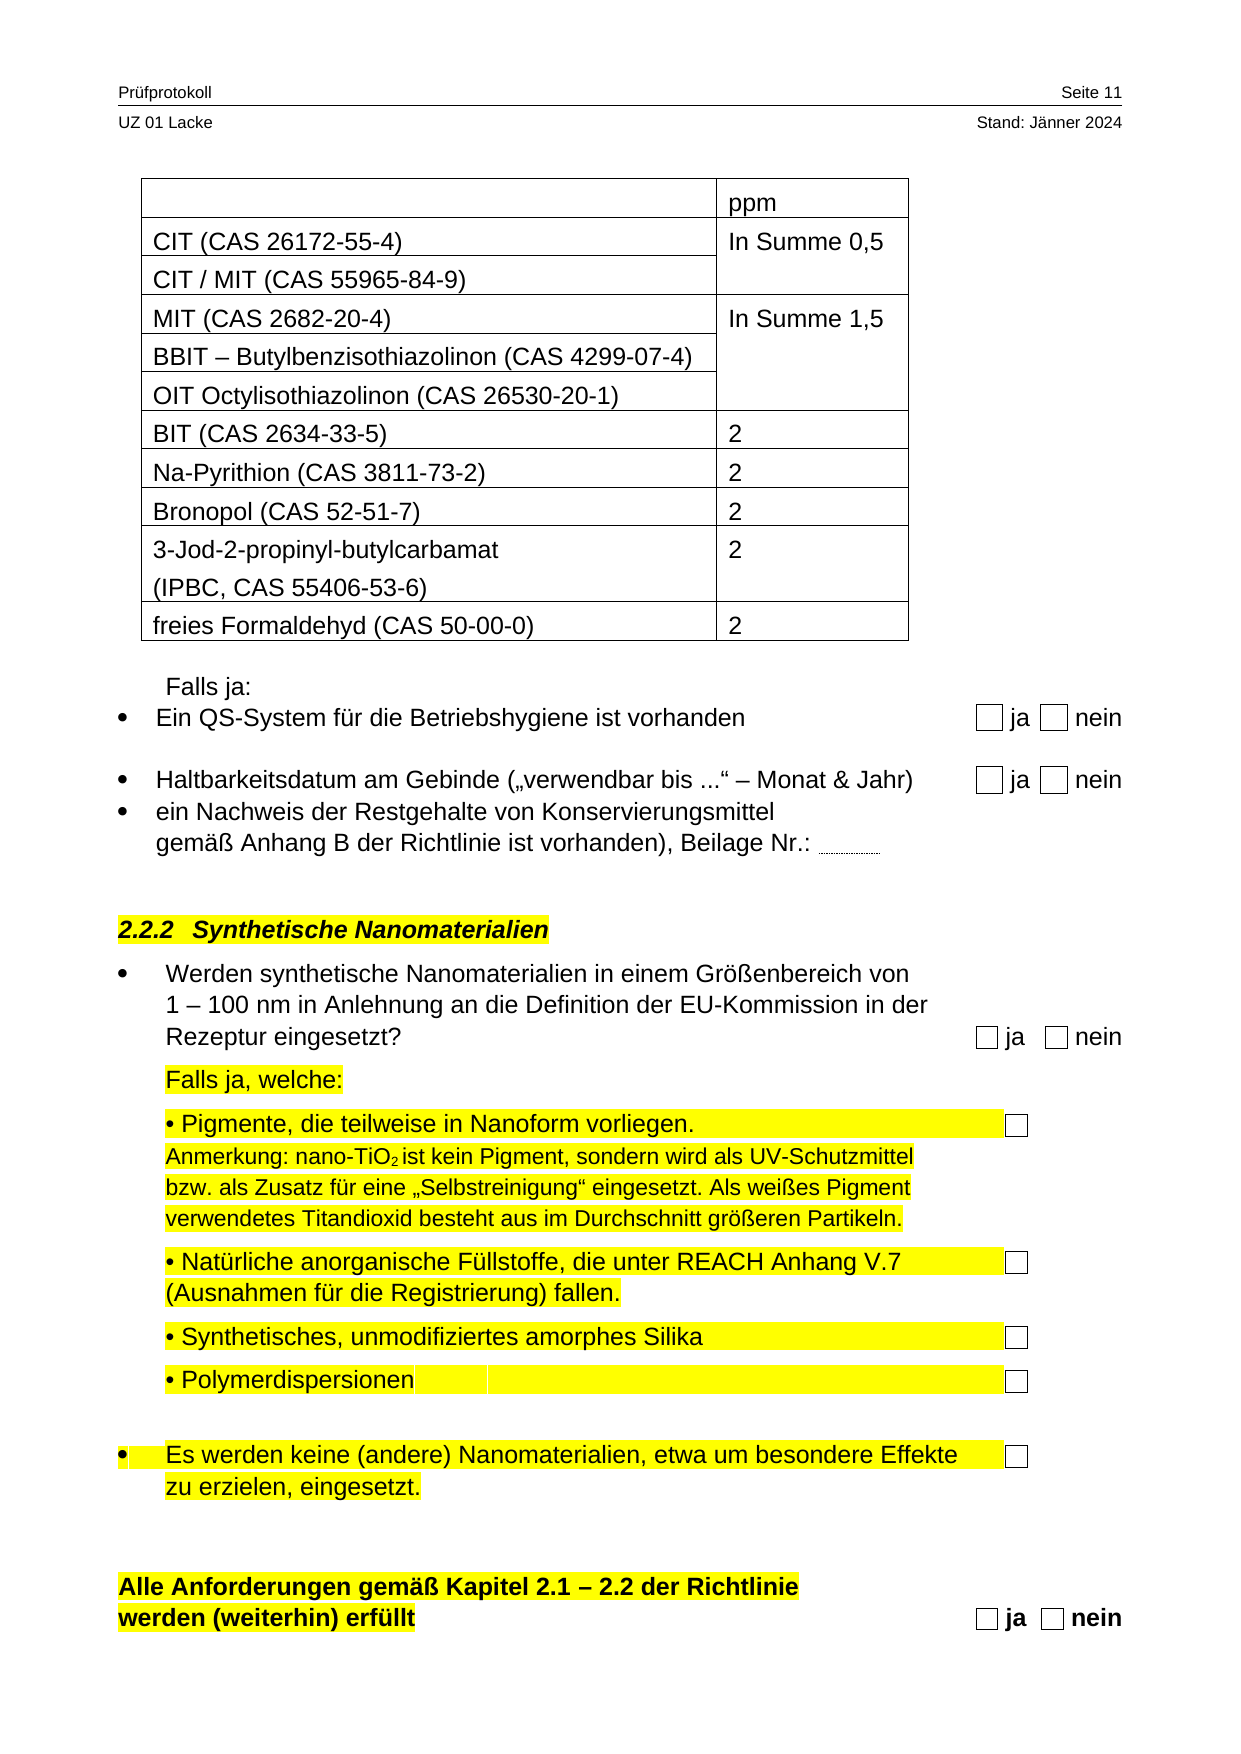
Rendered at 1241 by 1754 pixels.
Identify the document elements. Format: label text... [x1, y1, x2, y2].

table_cell 2 [717, 488, 908, 525]
table_header ppm [717, 179, 908, 217]
table_cell BIT (CAS 2634-33-5) [142, 411, 716, 448]
list Haltbarkeitsdatum am Gebinde („verwendbar bis ...“ – Monat & Jahr) ja nein [118, 763, 1122, 794]
table_cell MIT (CAS 2682-20-4) [142, 295, 716, 332]
table_cell Na-Pyrithion (CAS 3811-73-2) [142, 449, 716, 487]
table_cell CIT / MIT (CAS 55965-84-9) [142, 256, 716, 294]
table_cell 3-Jod-2-propinyl-butylcarbamat (IPBC, CAS 55406-53-6) [142, 526, 716, 601]
table_cell 2 [717, 411, 908, 448]
table_cell 2 [717, 526, 908, 601]
table_cell OIT Octylisothiazolinon (CAS 26530-20-1) [142, 372, 716, 409]
text Alle Anforderungen gemäß Kapitel 2.1 – 2.2 der Richtlinie werden (weiterhin) erfüllt ja nein [118, 1569, 1122, 1632]
table_cell 2 [717, 602, 908, 640]
table_header [142, 179, 716, 217]
text Falls ja, welche: [165, 1063, 1122, 1094]
text • Synthetisches, unmodifiziertes amorphes Silika [165, 1319, 1122, 1350]
text • Polymerdispersionen [165, 1363, 1122, 1394]
text Falls ja: [165, 669, 1122, 700]
list Es werden keine (andere) Nanomaterialien, etwa um besondere Effekte zu erzielen, eingesetzt. [118, 1438, 1122, 1500]
list Werden synthetische Nanomaterialien in einem Größenbereich von 1 – 100 nm in Anlehnung an die Definition der EU-Kommission in der Rezeptur eingesetzt? ja nein [118, 957, 1122, 1050]
table_cell In Summe 0,5 [717, 218, 908, 294]
table_cell 2 [717, 449, 908, 487]
subtitle Synthetische Nanomaterialien [118, 913, 1122, 944]
table_cell In Summe 1,5 [717, 295, 908, 409]
table_cell CIT (CAS 26172-55-4) [142, 218, 716, 255]
table_cell freies Formaldehyd (CAS 50-00-0) [142, 602, 716, 640]
text • Natürliche anorganische Füllstoffe, die unter REACH Anhang V.7 (Ausnahmen für die Registrierung) fallen. [165, 1244, 1122, 1307]
list Ein QS-System für die Betriebshygiene ist vorhanden ja nein [118, 700, 1122, 763]
table_cell Bronopol (CAS 52-51-7) [142, 488, 716, 525]
table_cell BBIT – Butylbenzisothiazolinon (CAS 4299-07-4) [142, 334, 716, 371]
list ein Nachweis der Restgehalte von Konservierungsmittel gemäß Anhang B der Richtlinie ist vorhanden), Beilage Nr.: [118, 794, 1122, 888]
text • Pigmente, die teilweise in Nanoform vorliegen. Anmerkung: nano-TiO2 ist kein Pigment, sondern wird als UV-Schutzmittel bzw. als Zusatz für eine „Selbstreinigung“ eingesetzt. Als weißes Pigment verwendetes Titandioxid besteht aus im Durchschnitt größeren Partikeln. [165, 1107, 1122, 1232]
